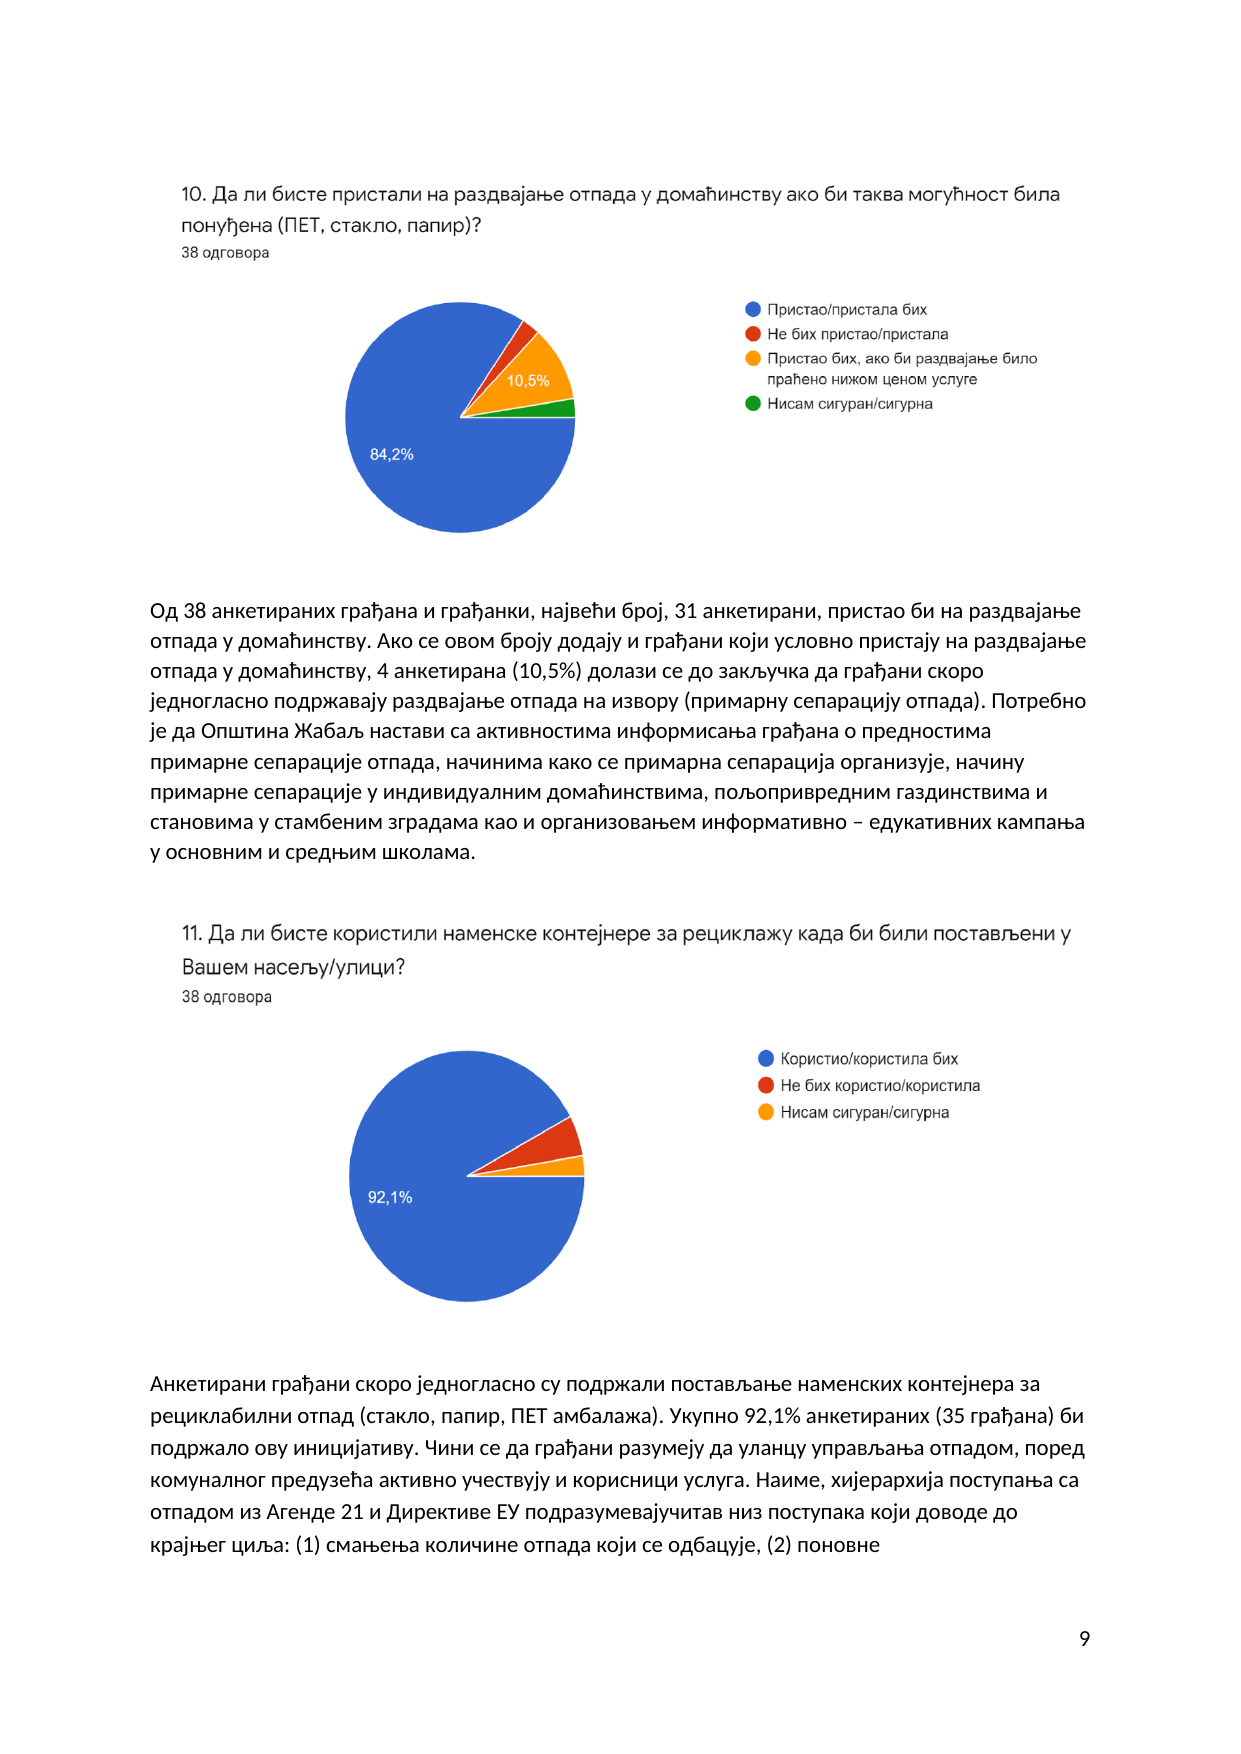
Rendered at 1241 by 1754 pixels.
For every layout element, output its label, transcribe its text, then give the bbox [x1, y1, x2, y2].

text Анкетирани грађани скоро једногласно су подржали постављање наменских контејнера за рециклабилни отпад (стакло, папир, ПЕТ амбалажа). Укупно 92,1% анкетираних (35 грађана) би подржало ову иницијативу. Чини се да грађани разумеју да уланцу управљања отпадом, поред комуналног предузећа активно учествују и корисници услуга. Наиме, хијерархија поступања са отпадом из Агенде 21 и Директиве ЕУ подразумевајучитав низ поступака који доводе до крајњег циља: (1) смањења количине отпада који се одбацује, (2) поновне [150, 1369, 1090, 1558]
text Од 38 анкетираних грађана и грађанки, највећи број, 31 анкетирани, пристао би на раздвајање отпада у домаћинству. Ако се овом броју додају и грађани који условно пристају на раздвајање отпада у домаћинству, 4 анкетирана (10,5%) долази се до закључка да грађани скоро једногласно подржавају раздвајање отпада на извору (примарну сепарацију отпада). Потребно је да Општина Жабаљ настави са активностима информисања грађана о предностима примарне сепарације отпада, начинима како се примарна сепарација организује, начину примарне сепарације у индивидуалним домаћинствима, пољопривредним газдинствима и становима у стамбеним зградама као и организовањем информативно – едукативних кампања у основним и средњим школама. [150, 596, 1090, 865]
picture [150, 150, 1091, 577]
picture [150, 884, 1111, 1350]
